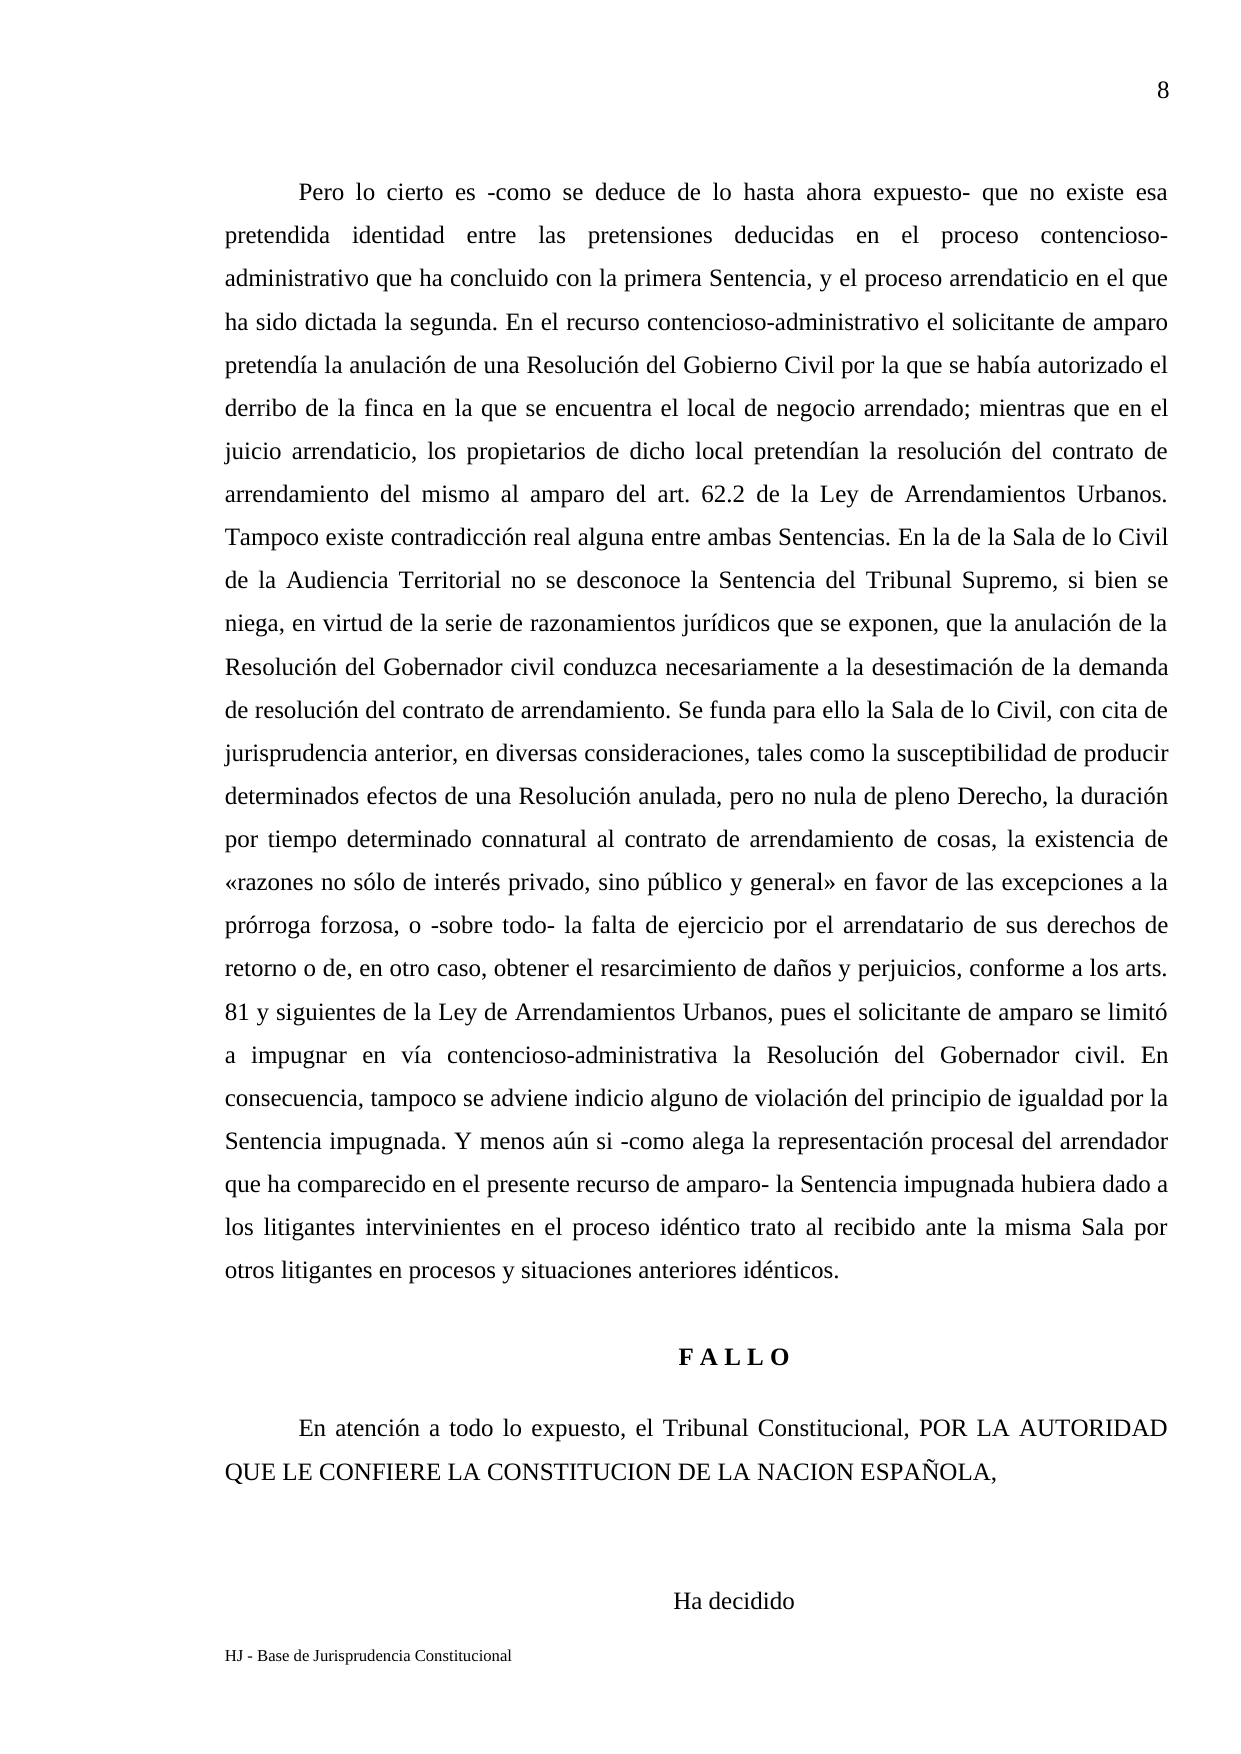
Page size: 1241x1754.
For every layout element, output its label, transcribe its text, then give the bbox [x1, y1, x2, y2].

subtitle F A L L O [224, 1342, 1169, 1370]
text En atención a todo lo expuesto, el Tribunal Constitucional, POR LA AUTORIDAD QUE LE CONFIERE LA CONSTITUCION DE LA NACION ESPAÑOLA, [224, 1413, 1169, 1485]
text Ha decidido [224, 1586, 1169, 1615]
text Pero lo cierto es -como se deduce de lo hasta ahora expuesto- que no existe esa pretendida identidad entre las pretensiones deducidas en el proceso contencioso-administrativo que ha concluido con la primera Sentencia, y el proceso arrendaticio en el que ha sido dictada la segunda. En el recurso contencioso-administrativo el solicitante de amparo pretendía la anulación de una Resolución del Gobierno Civil por la que se había autorizado el derribo de la finca en la que se encuentra el local de negocio arrendado; mientras que en el juicio arrendaticio, los propietarios de dicho local pretendían la resolución del contrato de arrendamiento del mismo al amparo del art. 62.2 de la Ley de Arrendamientos Urbanos. Tampoco existe contradicción real alguna entre ambas Sentencias. En la de la Sala de lo Civil de la Audiencia Territorial no se desconoce la Sentencia del Tribunal Supremo, si bien se niega, en virtud de la serie de razonamientos jurídicos que se exponen, que la anulación de la Resolución del Gobernador civil conduzca necesariamente a la desestimación de la demanda de resolución del contrato de arrendamiento. Se funda para ello la Sala de lo Civil, con cita de jurisprudencia anterior, en diversas consideraciones, tales como la susceptibilidad de producir determinados efectos de una Resolución anulada, pero no nula de pleno Derecho, la duración por tiempo determinado connatural al contrato de arrendamiento de cosas, la existencia de «razones no sólo de interés privado, sino público y general» en favor de las excepciones a la prórroga forzosa, o -sobre todo- la falta de ejercicio por el arrendatario de sus derechos de retorno o de, en otro caso, obtener el resarcimiento de daños y perjuicios, conforme a los arts. 81 y siguientes de la Ley de Arrendamientos Urbanos, pues el solicitante de amparo se limitó a impugnar en vía contencioso-administrativa la Resolución del Gobernador civil. En consecuencia, tampoco se adviene indicio alguno de violación del principio de igualdad por la Sentencia impugnada. Y menos aún si -como alega la representación procesal del arrendador que ha comparecido en el presente recurso de amparo- la Sentencia impugnada hubiera dado a los litigantes intervinientes en el proceso idéntico trato al recibido ante la misma Sala por otros litigantes en procesos y situaciones anteriores idénticos. [224, 177, 1169, 1284]
